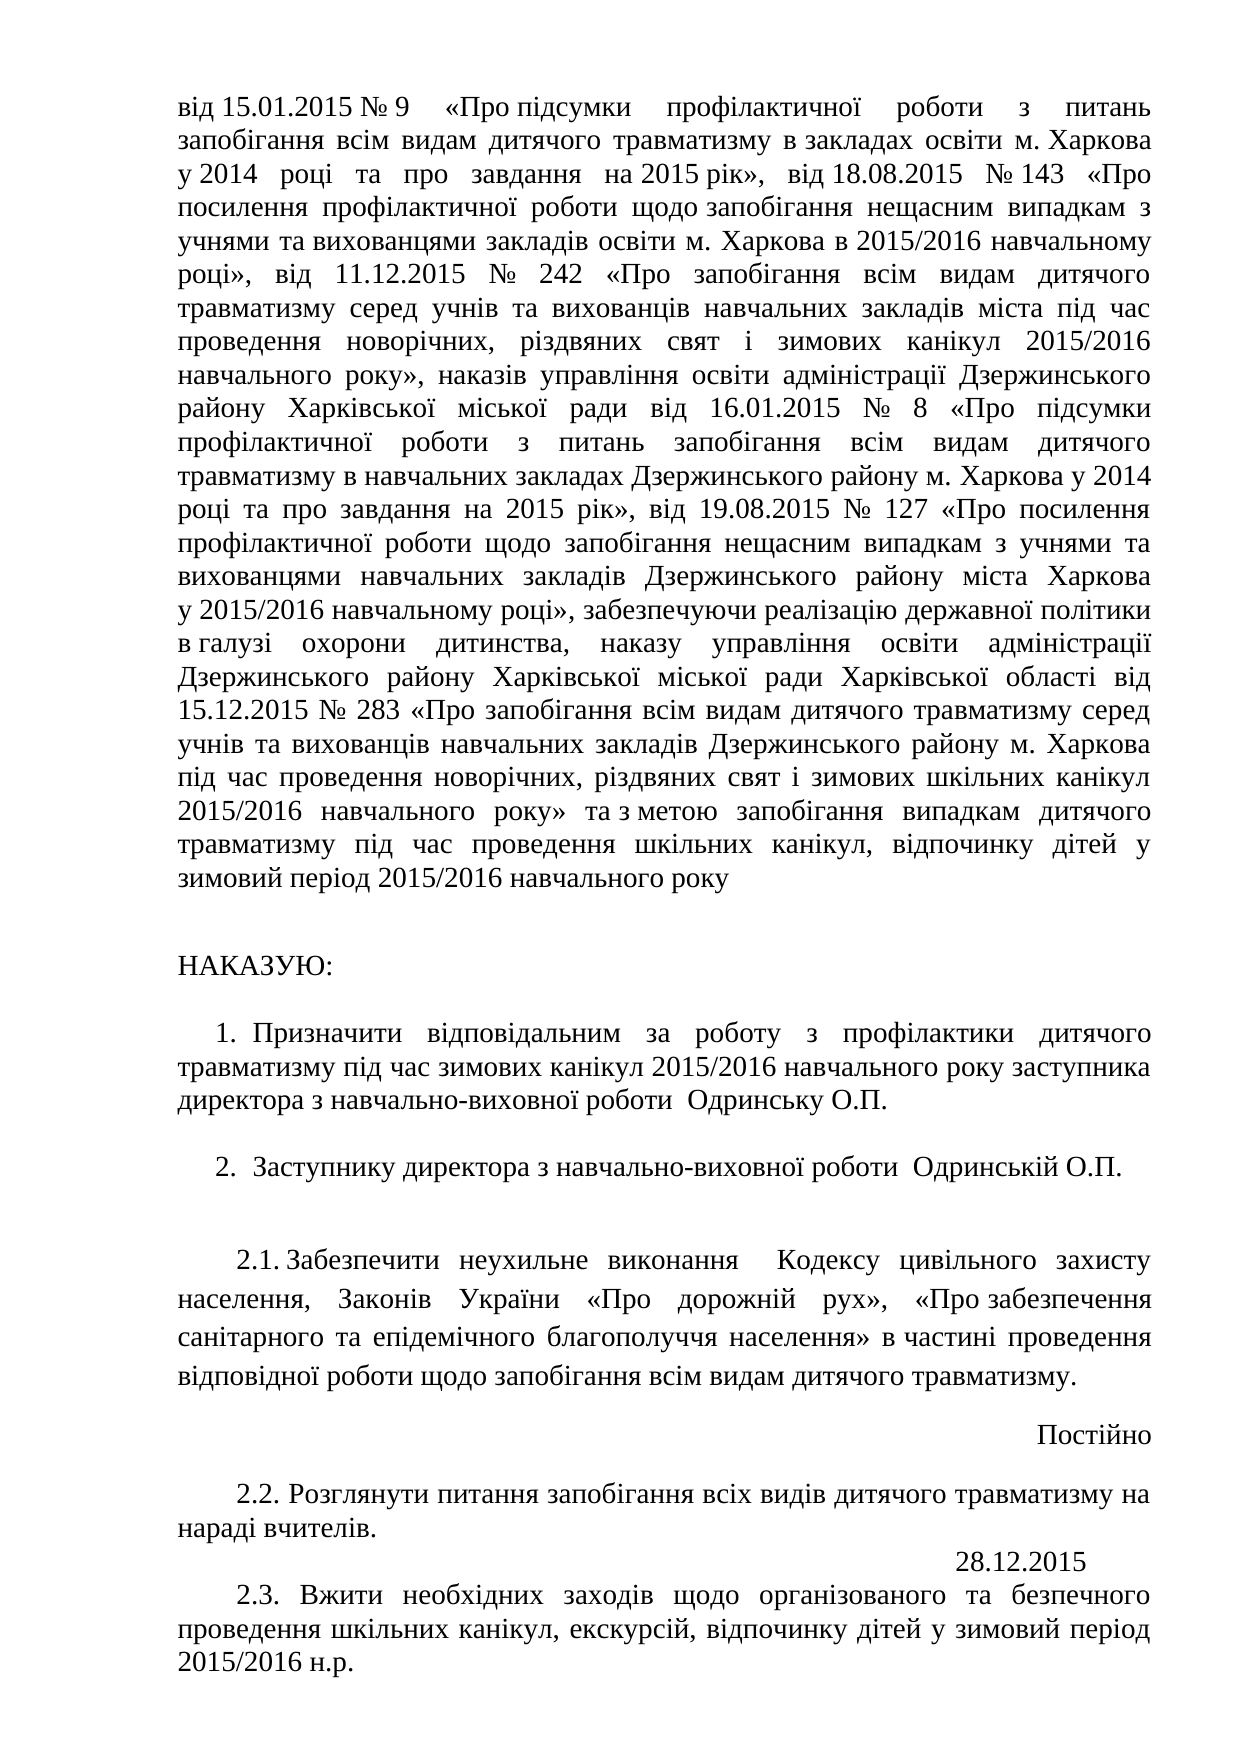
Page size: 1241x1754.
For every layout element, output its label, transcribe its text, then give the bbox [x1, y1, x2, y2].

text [177, 89, 1152, 894]
text 2.2. Розглянути питання запобігання всіх видів дитячого травматизму на нараді вчителів. [177, 1477, 1152, 1544]
list Заступнику директора з навчально-виховної роботи Одринській О.П. [215, 1149, 1152, 1183]
text 2.1. Забезпечити неухильне виконання Кодексу цивільного захисту населення, Законів України «Про дорожній рух», «Про забезпечення санітарного та епідемічного благополуччя населення» в частині проведення відповідної роботи щодо запобігання всім видам дитячого травматизму. [177, 1242, 1152, 1391]
text 2.3. Вжити необхідних заходів щодо організованого та безпечного проведення шкільних канікул, екскурсій, відпочинку дітей у зимовий період 2015/2016 н.р. [177, 1577, 1152, 1678]
text НАКАЗУЮ: [177, 948, 1152, 982]
list Призначити відповідальним за роботу з профілактики дитячого травматизму під час зимових канікул 2015/2016 навчального року заступника директора з навчально-виховної роботи Одринську О.П. [177, 1015, 1152, 1116]
text Постійно [177, 1417, 1152, 1451]
text 28.12.2015 [547, 1544, 1152, 1577]
